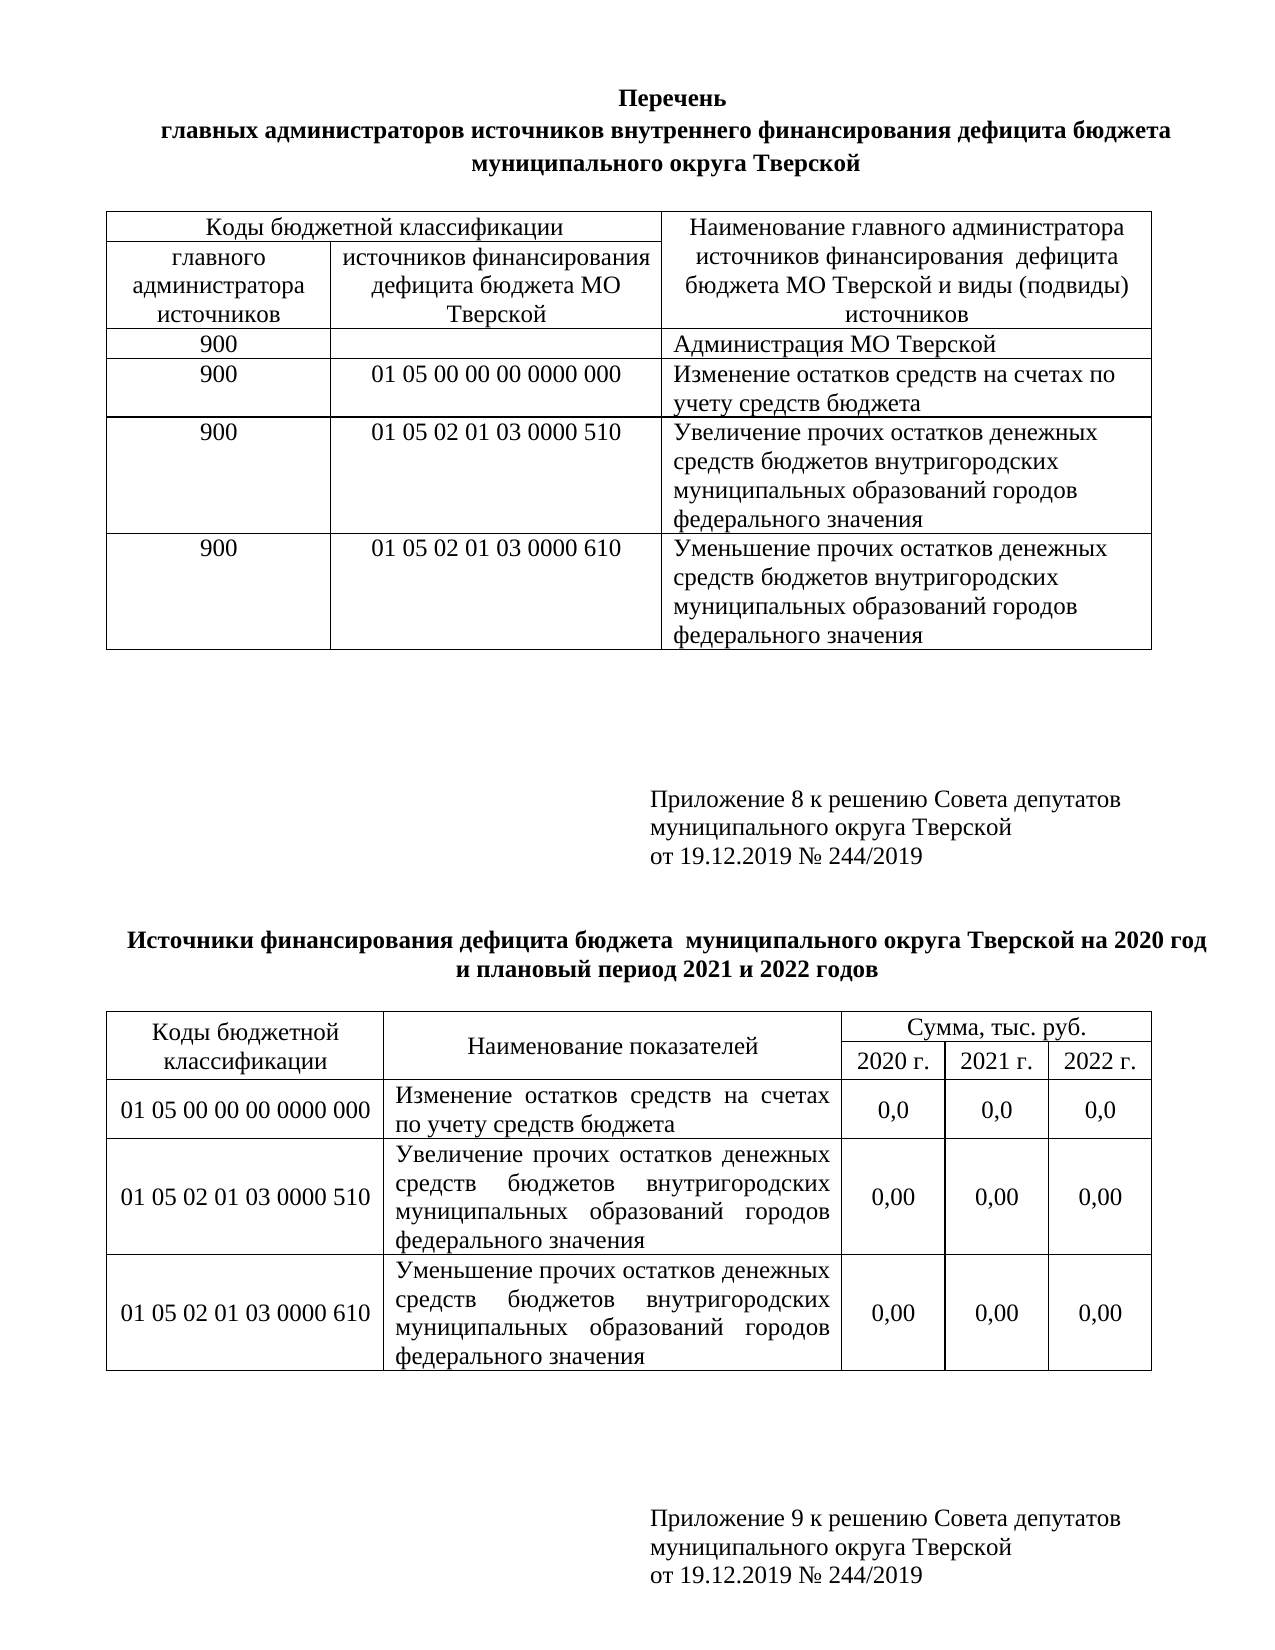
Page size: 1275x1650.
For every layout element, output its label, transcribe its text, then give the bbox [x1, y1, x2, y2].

table_cell 0,00 [842, 1255, 944, 1370]
text Приложение 8 к решению Совета депутатов муниципального округа Тверской [650, 784, 1216, 841]
text Приложение 9 к решению Совета депутатов муниципального округа Тверской [650, 1503, 1216, 1560]
table_cell 01 05 02 01 03 0000 510 [107, 1139, 383, 1254]
table_cell 2020 г. [842, 1042, 944, 1079]
table_cell [331, 329, 661, 358]
table_cell 01 05 00 00 00 0000 000 [331, 359, 661, 416]
table_cell 0,00 [842, 1139, 944, 1254]
table_cell 01 05 02 01 03 0000 610 [107, 1255, 383, 1370]
table_cell 0,0 [1049, 1080, 1151, 1138]
table_cell Администрация МО Тверской [662, 329, 1151, 358]
table_cell Уменьшение прочих остатков денежных средств бюджетов внутригородских муниципальных образований городов федерального значения [662, 534, 1151, 648]
table_header Наименование показателей [384, 1012, 841, 1079]
text главных администраторов источников внутреннего финансирования дефицита бюджета муниципального округа Тверской [118, 112, 1214, 178]
text Источники финансирования дефицита бюджета муниципального округа Тверской на 2020 год и плановый период 2021 и 2022 годов [118, 925, 1216, 982]
table_cell Изменение остатков средств на счетах по учету средств бюджета [384, 1080, 841, 1138]
table_header Коды бюджетной классификации [107, 1012, 383, 1079]
table_cell 0,0 [946, 1080, 1048, 1138]
text от 19.12.2019 № 244/2019 [650, 1560, 1216, 1589]
text от 19.12.2019 № 244/2019 [650, 841, 1216, 870]
table_cell главного администратора источников [107, 242, 330, 328]
text Перечень [118, 83, 1216, 112]
table_cell 01 05 00 00 00 0000 000 [107, 1080, 383, 1138]
table_cell 0,00 [946, 1139, 1048, 1254]
table_cell 900 [107, 329, 330, 358]
table_cell 2022 г. [1049, 1042, 1151, 1079]
table_cell 0,00 [946, 1255, 1048, 1370]
table_header Сумма, тыс. руб. [842, 1012, 1151, 1041]
table_cell 900 [107, 534, 330, 648]
table_cell Уменьшение прочих остатков денежных средств бюджетов внутригородских муниципальных образований городов федерального значения [384, 1255, 841, 1370]
table_cell 01 05 02 01 03 0000 610 [331, 534, 661, 648]
table_cell 0,00 [1049, 1139, 1151, 1254]
table_cell 900 [107, 418, 330, 532]
table_cell 0,00 [1049, 1255, 1151, 1370]
table_cell Увеличение прочих остатков денежных средств бюджетов внутригородских муниципальных образований городов федерального значения [662, 418, 1151, 532]
table_cell 0,0 [842, 1080, 944, 1138]
table_cell Изменение остатков средств на счетах по учету средств бюджета [662, 359, 1151, 416]
table_header Коды бюджетной классификации [107, 212, 661, 241]
table_cell 2021 г. [946, 1042, 1048, 1079]
table_cell 01 05 02 01 03 0000 510 [331, 418, 661, 532]
table_cell 900 [107, 359, 330, 416]
table_cell источников финансирования дефицита бюджета МО Тверской [331, 242, 661, 328]
table_header Наименование главного администратора источников финансирования дефицита бюджета МО Тверской и виды (подвиды) источников [662, 212, 1151, 328]
table_cell Увеличение прочих остатков денежных средств бюджетов внутригородских муниципальных образований городов федерального значения [384, 1139, 841, 1254]
